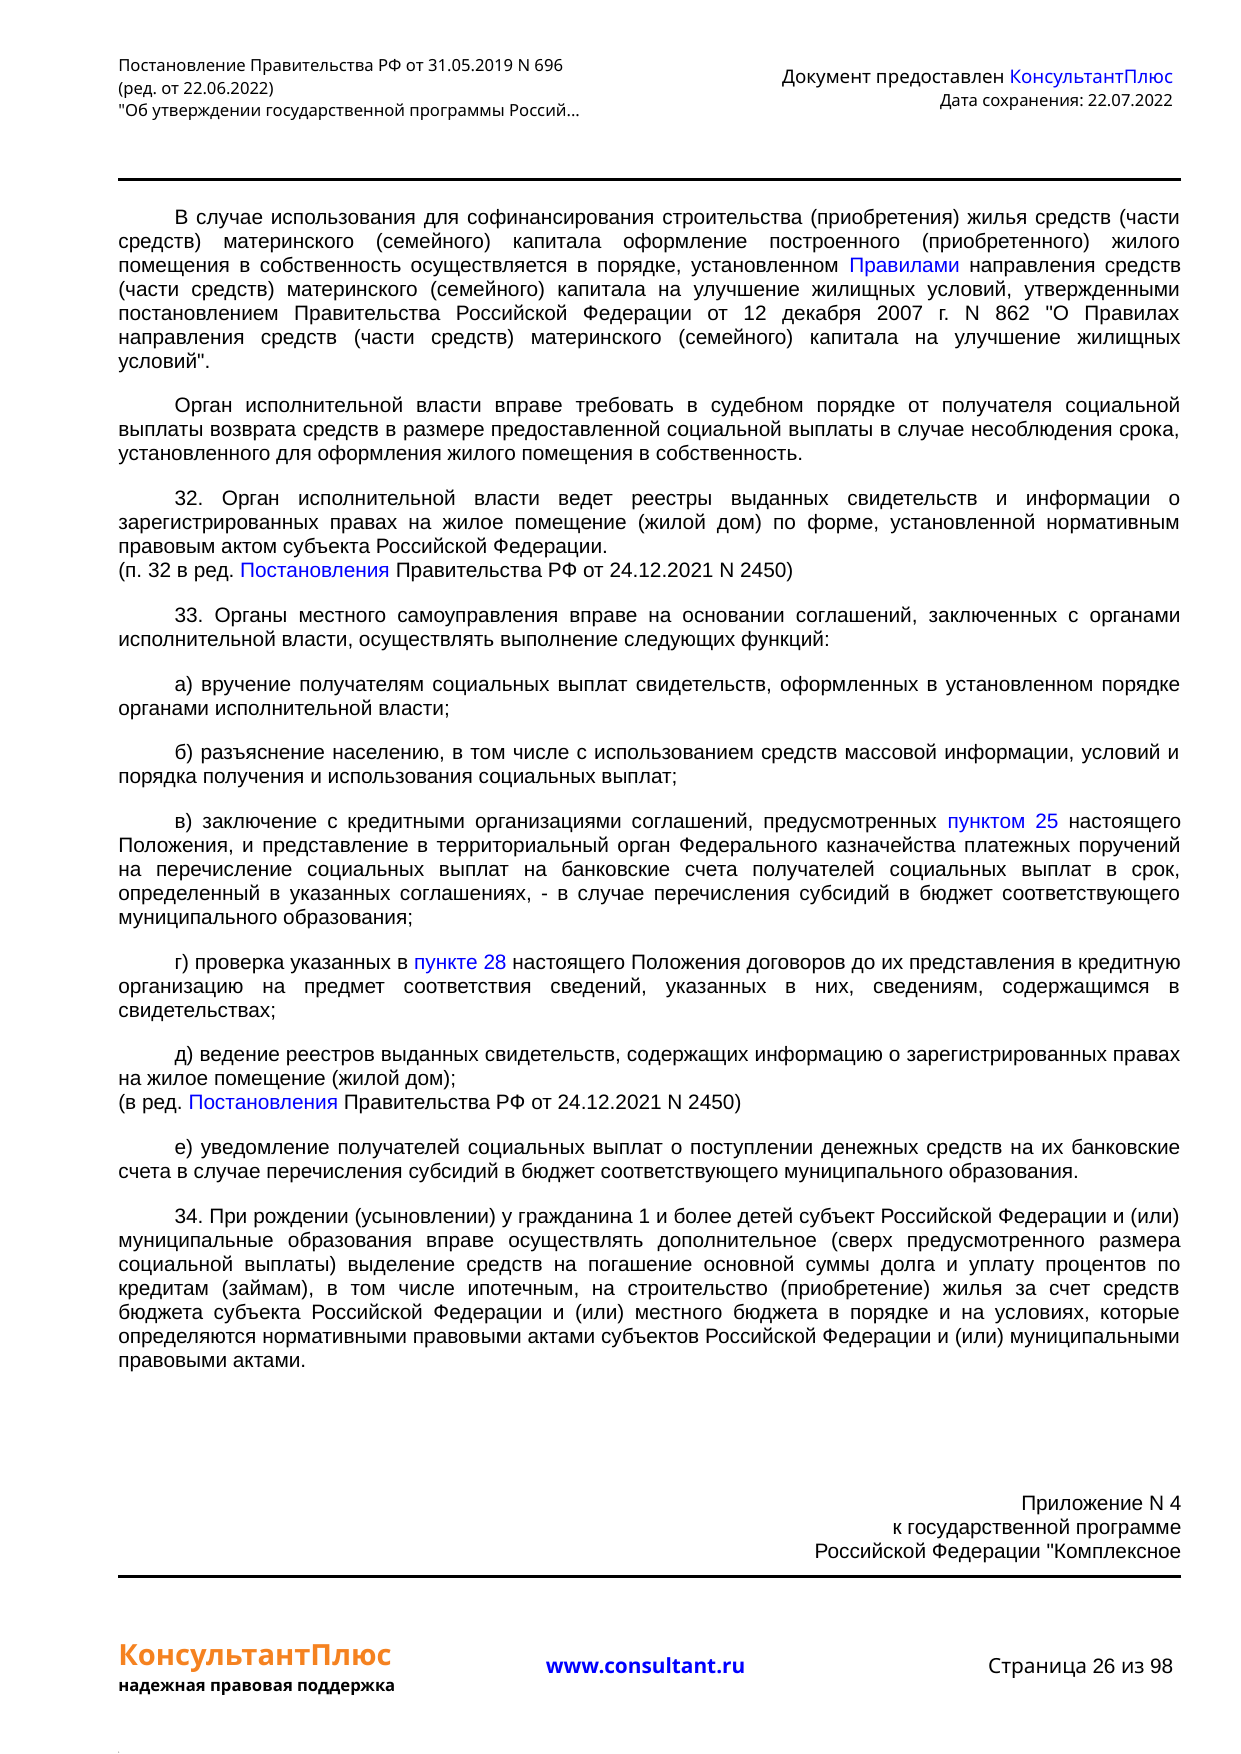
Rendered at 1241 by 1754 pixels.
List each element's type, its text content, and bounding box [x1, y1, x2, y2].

text е) уведомление получателей социальных выплат о поступлении денежных средств на их банковские счета в случае перечисления субсидий в бюджет соответствующего муниципального образования. [118, 1135, 1181, 1183]
text к государственной программе [118, 1515, 1181, 1539]
text Приложение N 4 [118, 1491, 1181, 1515]
text 33. Органы местного самоуправления вправе на основании соглашений, заключенных с органами исполнительной власти, осуществлять выполнение следующих функций: [118, 603, 1181, 651]
text в) заключение с кредитными организациями соглашений, предусмотренных пунктом 25 настоящего Положения, и представление в территориальный орган Федерального казначейства платежных поручений на перечисление социальных выплат на банковские счета получателей социальных выплат в срок, определенный в указанных соглашениях, - в случае перечисления субсидий в бюджет соответствующего муниципального образования; [118, 809, 1181, 929]
text а) вручение получателям социальных выплат свидетельств, оформленных в установленном порядке органами исполнительной власти; [118, 671, 1181, 719]
text В случае использования для софинансирования строительства (приобретения) жилья средств (части средств) материнского (семейного) капитала оформление построенного (приобретенного) жилого помещения в собственность осуществляется в порядке, установленном Правилами направления средств (части средств) материнского (семейного) капитала на улучшение жилищных условий, утвержденными постановлением Правительства Российской Федерации от 12 декабря 2007 г. N 862 "О Правилах направления средств (части средств) материнского (семейного) капитала на улучшение жилищных условий". [118, 205, 1181, 372]
text г) проверка указанных в пункте 28 настоящего Положения договоров до их представления в кредитную организацию на предмет соответствия сведений, указанных в них, сведениям, содержащимся в свидетельствах; [118, 949, 1181, 1021]
text Орган исполнительной власти вправе требовать в судебном порядке от получателя социальной выплаты возврата средств в размере предоставленной социальной выплаты в случае несоблюдения срока, установленного для оформления жилого помещения в собственность. [118, 393, 1181, 465]
text (в ред. Постановления Правительства РФ от 24.12.2021 N 2450) [118, 1090, 1181, 1114]
text 32. Орган исполнительной власти ведет реестры выданных свидетельств и информации о зарегистрированных правах на жилое помещение (жилой дом) по форме, установленной нормативным правовым актом субъекта Российской Федерации. [118, 486, 1181, 558]
text 34. При рождении (усыновлении) у гражданина 1 и более детей субъект Российской Федерации и (или) муниципальные образования вправе осуществлять дополнительное (сверх предусмотренного размера социальной выплаты) выделение средств на погашение основной суммы долга и уплату процентов по кредитам (займам), в том числе ипотечным, на строительство (приобретение) жилья за счет средств бюджета субъекта Российской Федерации и (или) местного бюджета в порядке и на условиях, которые определяются нормативными правовыми актами субъектов Российской Федерации и (или) муниципальными правовыми актами. [118, 1204, 1181, 1371]
text д) ведение реестров выданных свидетельств, содержащих информацию о зарегистрированных правах на жилое помещение (жилой дом); [118, 1042, 1181, 1090]
text (п. 32 в ред. Постановления Правительства РФ от 24.12.2021 N 2450) [118, 558, 1181, 582]
text Российской Федерации "Комплексное [118, 1539, 1181, 1563]
text б) разъяснение населению, в том числе с использованием средств массовой информации, условий и порядка получения и использования социальных выплат; [118, 740, 1181, 788]
